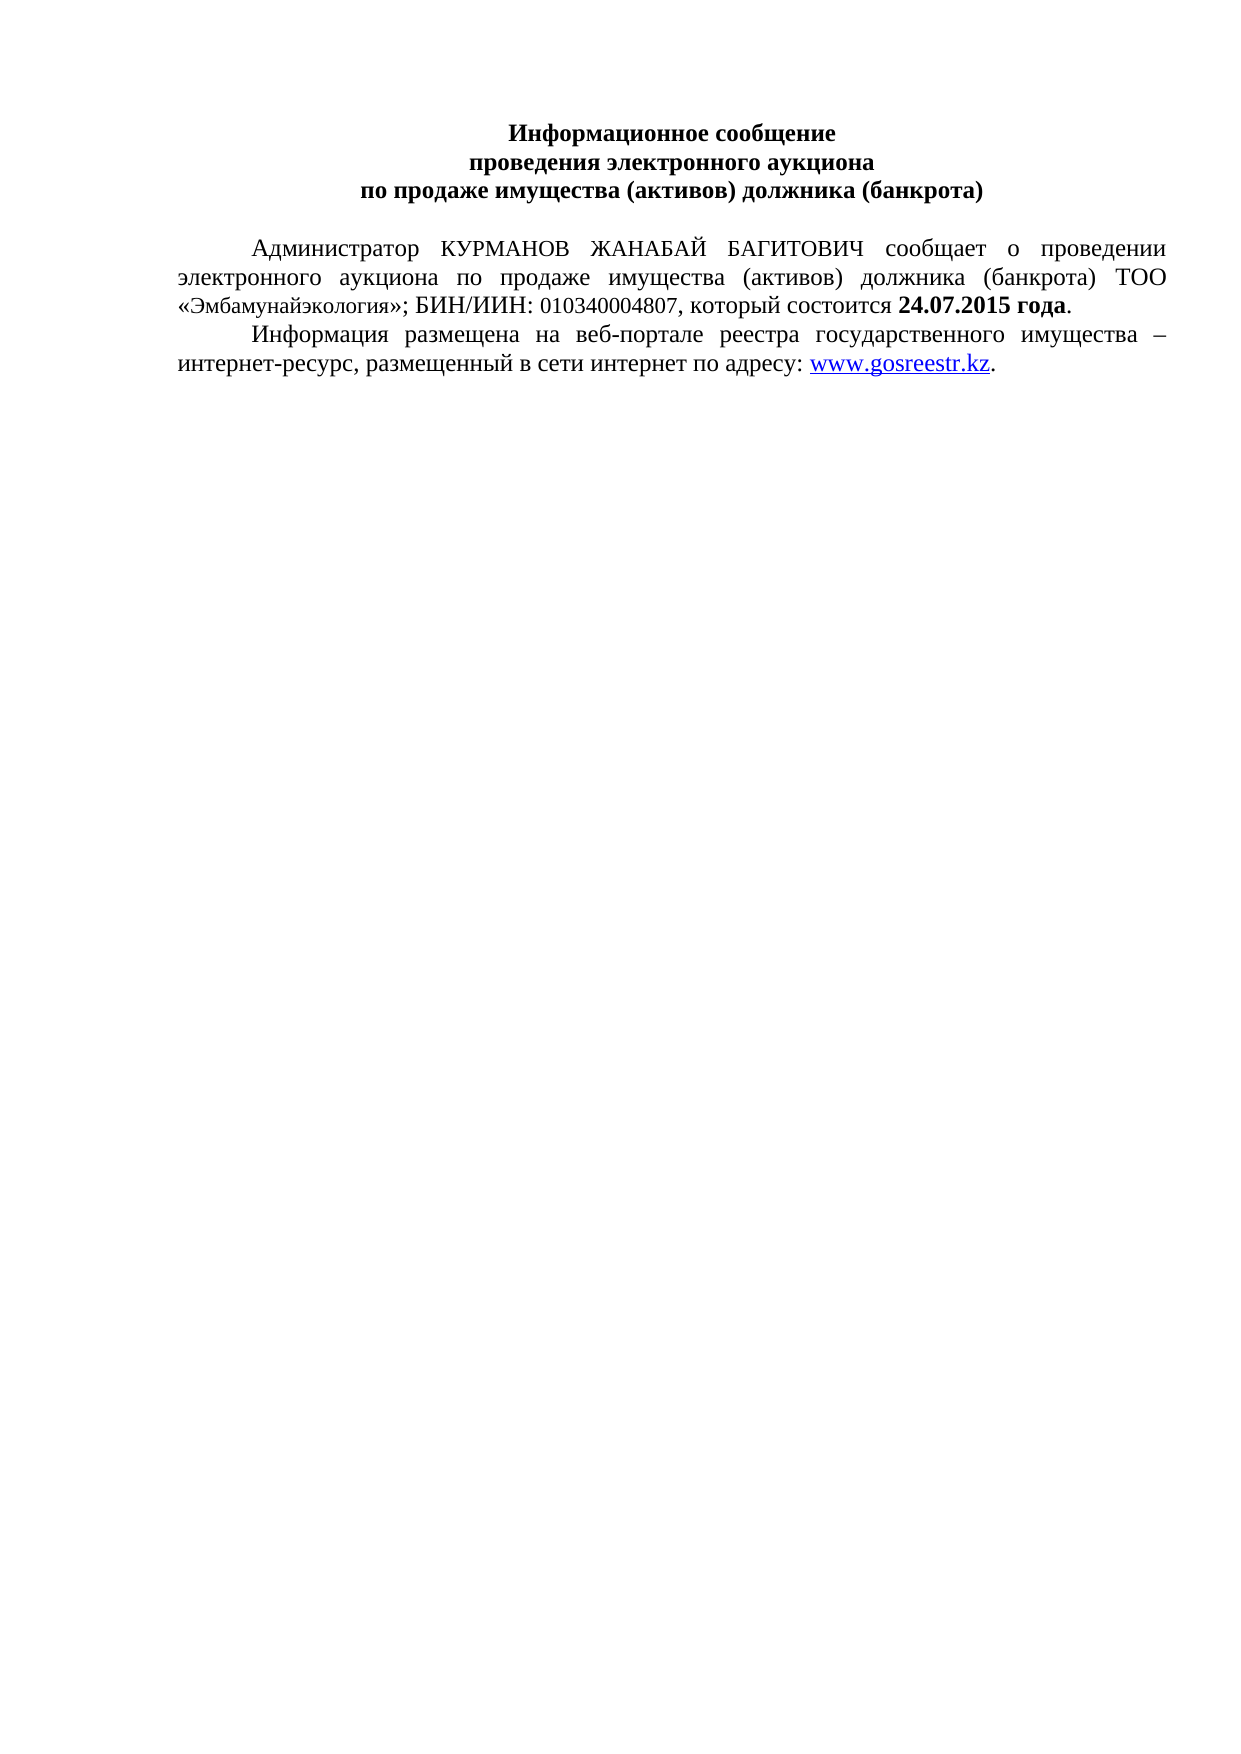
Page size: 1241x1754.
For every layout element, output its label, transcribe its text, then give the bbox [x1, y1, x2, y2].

text Администратор КУРМАНОВ ЖАНАБАЙ БАГИТОВИЧ сообщает о проведении электронного аукциона по продаже имущества (активов) должника (банкрота) ТОО «Эмбамунайэкология»; БИН/ИИН: 010340004807, который состоится 24.07.2015 года. [177, 233, 1167, 319]
text Информационное сообщение [177, 118, 1167, 147]
text проведения электронного аукциона [177, 147, 1167, 176]
text по продаже имущества (активов) должника (банкрота) [177, 176, 1167, 204]
text Информация размещена на веб-портале реестра государственного имущества – интернет-ресурс, размещенный в сети интернет по адресу: www.gosreestr.kz. [177, 319, 1167, 377]
